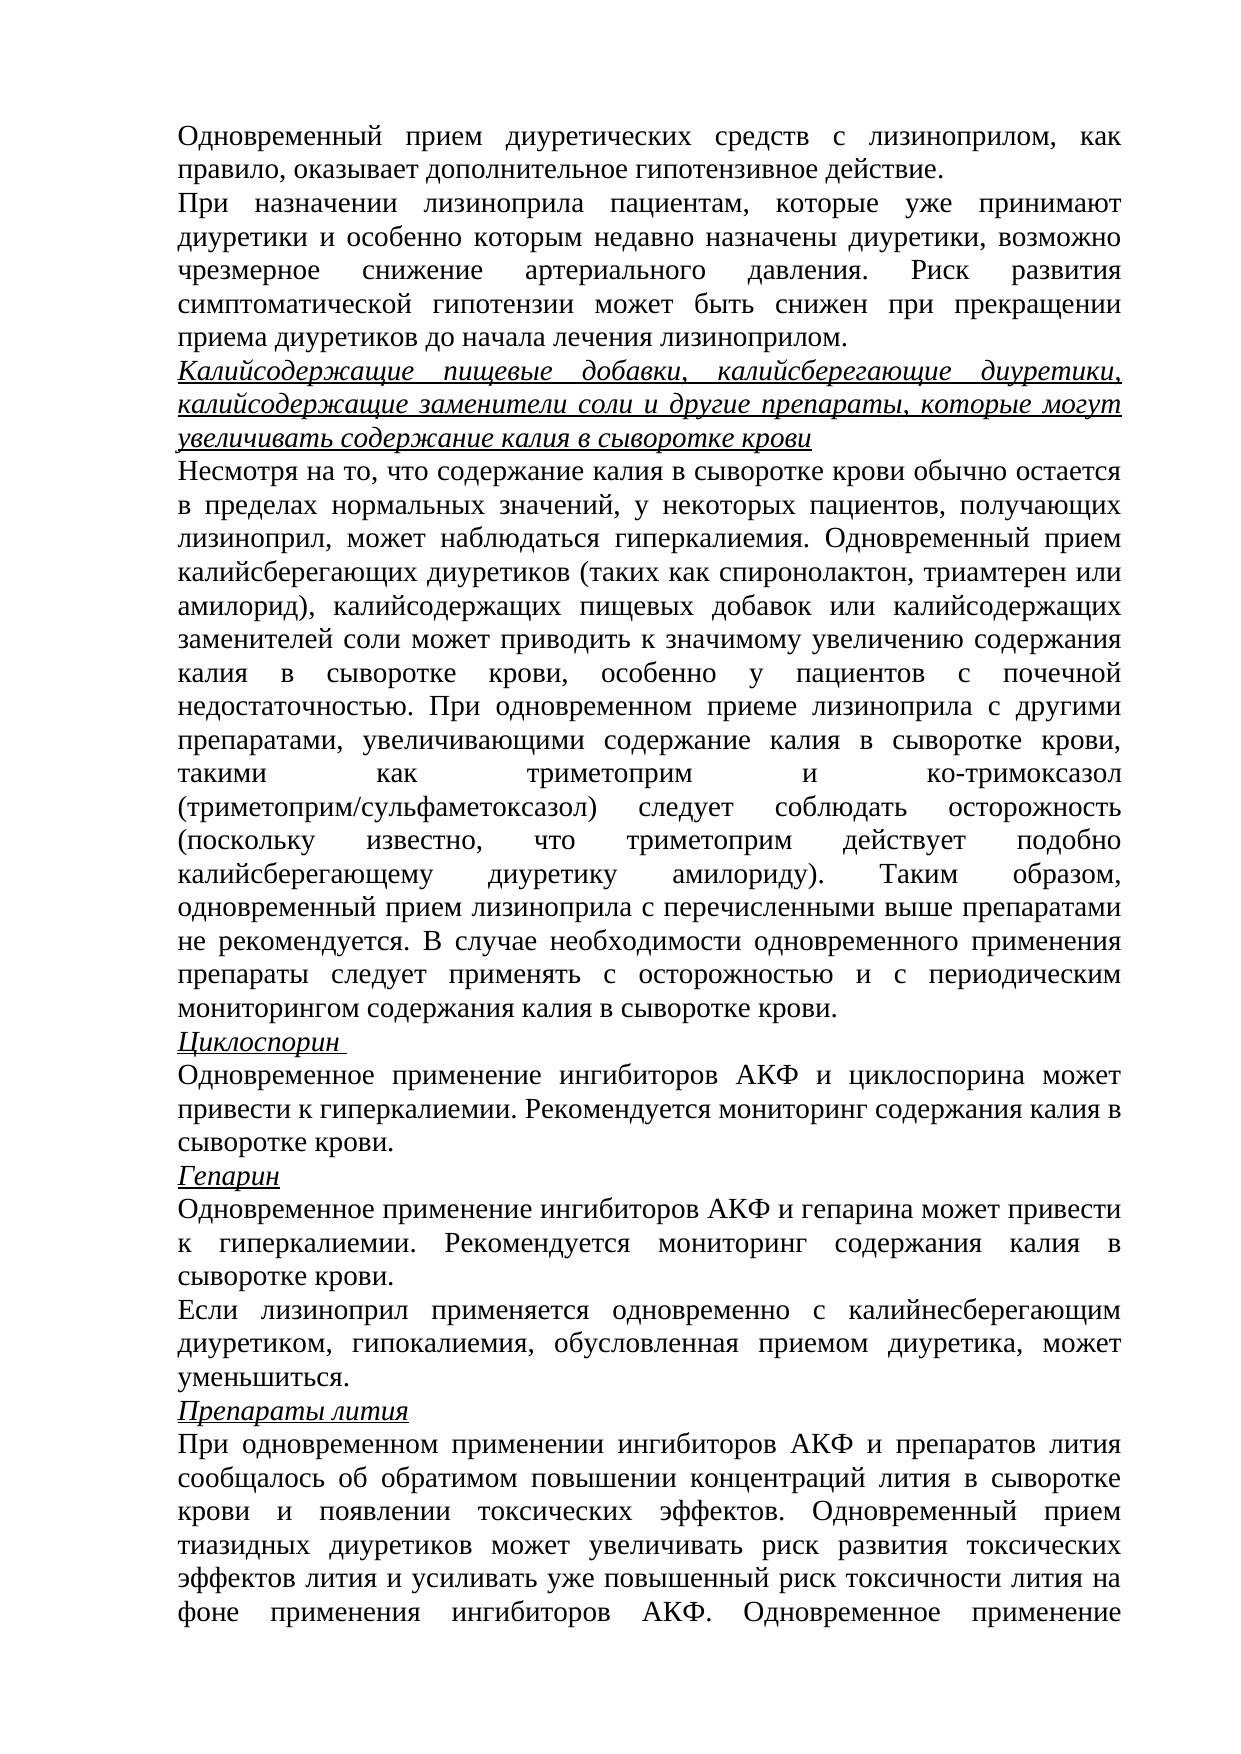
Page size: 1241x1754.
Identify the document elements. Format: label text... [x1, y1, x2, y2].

text Калийсодержащие пищевые добавки, калийсберегающие диуретики, калийсодержащие заменители соли и другие препараты, которые могут увеличивать содержание калия в сыворотке крови [177, 353, 1122, 382]
text Калийсодержащие пищевые добавки, калийсберегающие диуретики, калийсодержащие заменители соли и другие препараты, которые могут увеличивать содержание калия в сыворотке крови [177, 383, 1122, 415]
text При назначении лизиноприла пациентам, которые уже принимают диуретики и особенно которым недавно назначены диуретики, возможно чрезмерное снижение артериального давления. Риск развития симптоматической гипотензии может быть снижен при прекращении приема диуретиков до начала лечения лизиноприлом. [177, 185, 1122, 353]
text Если лизиноприл применяется одновременно с калийнесберегающим диуретиком, гипокалиемия, обусловленная приемом диуретика, может уменьшиться. [177, 1292, 1122, 1393]
text Несмотря на то, что содержание калия в сыворотке крови обычно остается в пределах нормальных значений, у некоторых пациентов, получающих лизиноприл, может наблюдаться гиперкалиемия. Одновременный прием калийсберегающих диуретиков (таких как спиронолактон, триамтерен или амилорид), калийсодержащих пищевых добавок или калийсодержащих заменителей соли может приводить к значимому увеличению содержания калия в сыворотке крови, особенно у пациентов с почечной недостаточностью. При одновременном приеме лизиноприла с другими препаратами, увеличивающими содержание калия в сыворотке крови, такими как триметоприм и ко-тримоксазол (триметоприм/сульфаметоксазол) следует соблюдать осторожность (поскольку известно, что триметоприм действует подобно калийсберегающему диуретику амилориду). Таким образом, одновременный прием лизиноприла с перечисленными выше препаратами не рекомендуется. В случае необходимости одновременного применения препараты следует применять с осторожностью и с периодическим мониторингом содержания калия в сыворотке крови. [177, 453, 1122, 1024]
text Одновременное применение ингибиторов АКФ и гепарина может привести к гиперкалиемии. Рекомендуется мониторинг содержания калия в сыворотке крови. [177, 1191, 1122, 1292]
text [177, 1426, 1122, 1627]
text Калийсодержащие пищевые добавки, калийсберегающие диуретики, калийсодержащие заменители соли и другие препараты, которые могут увеличивать содержание калия в сыворотке крови [177, 416, 1122, 453]
text Препараты лития [177, 1393, 1122, 1426]
text Одновременное применение ингибиторов АКФ и циклоспорина может привести к гиперкалиемии. Рекомендуется мониторинг содержания калия в сыворотке крови. [177, 1057, 1122, 1158]
text Одновременный прием диуретических средств с лизиноприлом, как правило, оказывает дополнительное гипотензивное действие. [177, 118, 1122, 185]
text Гепарин [177, 1158, 1122, 1191]
text Циклоспорин [177, 1024, 1122, 1057]
